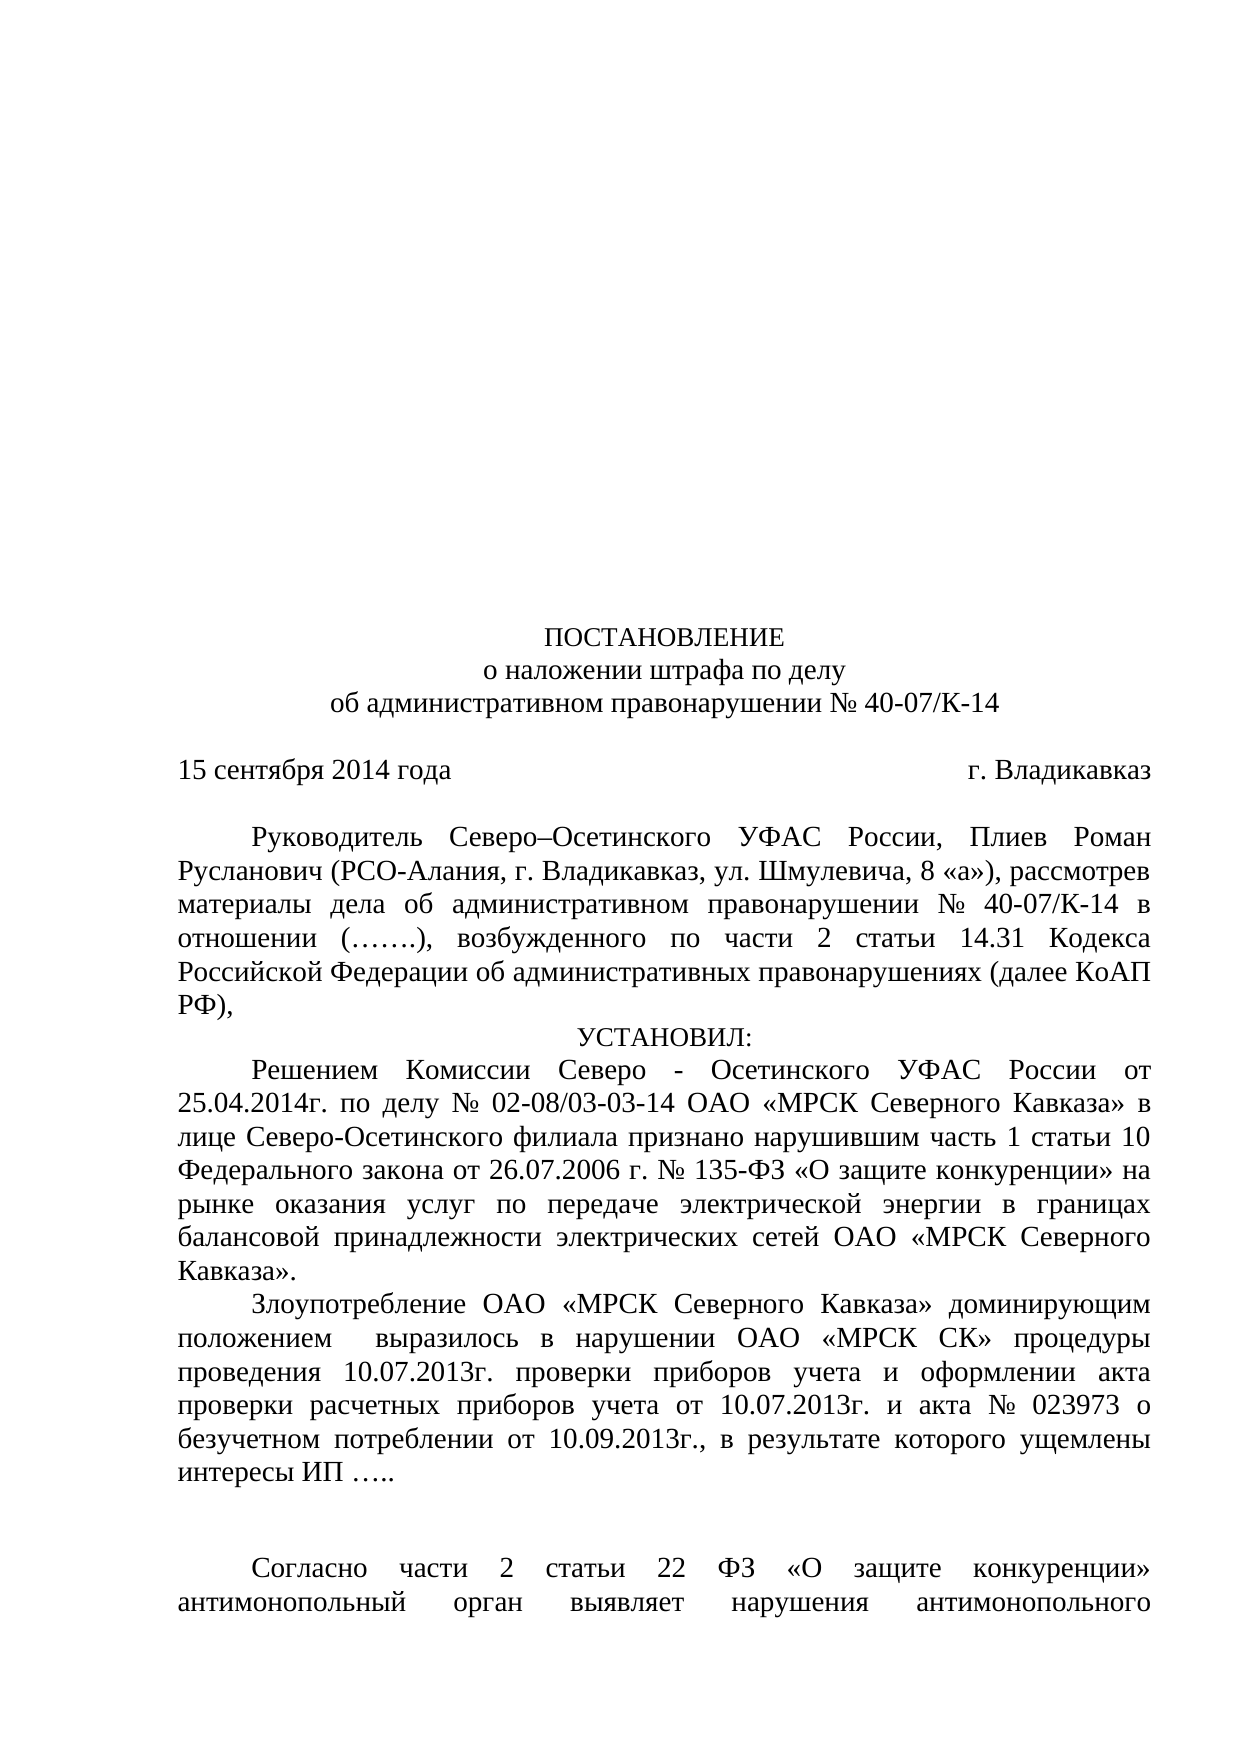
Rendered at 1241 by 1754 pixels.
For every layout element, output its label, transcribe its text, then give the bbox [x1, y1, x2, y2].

text о наложении штрафа по делу [177, 652, 1152, 685]
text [177, 1550, 1152, 1617]
text 15 сентября 2014 года г. Владикавказ [177, 752, 1152, 819]
text УСТАНОВИЛ: [177, 1021, 1152, 1052]
text Руководитель Северо–Осетинского УФАС России, Плиев Роман Русланович (РСО-Алания, г. Владикавказ, ул. Шмулевича, 8 «а»), рассмотрев материалы дела об административном правонарушении № 40-07/К-14 в отношении (…….), возбужденного по части 2 статьи 14.31 Кодекса Российской Федерации об административных правонарушениях (далее КоАП РФ), [177, 819, 1152, 1021]
text Злоупотребление ОАО «МРСК Северного Кавказа» доминирующим положением выразилось в нарушении ОАО «МРСК СК» процедуры проведения 10.07.2013г. проверки приборов учета и оформлении акта проверки расчетных приборов учета от 10.07.2013г. и акта № 023973 о безучетном потреблении от 10.09.2013г., в результате которого ущемлены интересы ИП ….. [177, 1287, 1152, 1488]
text Решением Комиссии Северо - Осетинского УФАС России от 25.04.2014г. по делу № 02-08/03-03-14 ОАО «МРСК Северного Кавказа» в лице Северо-Осетинского филиала признано нарушившим часть 1 статьи 10 Федерального закона от 26.07.2006 г. № 135-ФЗ «О защите конкуренции» на рынке оказания услуг по передаче электрической энергии в границах балансовой принадлежности электрических сетей ОАО «МРСК Северного Кавказа». [177, 1052, 1152, 1287]
text ПОСТАНОВЛЕНИЕ [177, 621, 1152, 652]
text об административном правонарушении № 40-07/К-14 [177, 685, 1152, 719]
